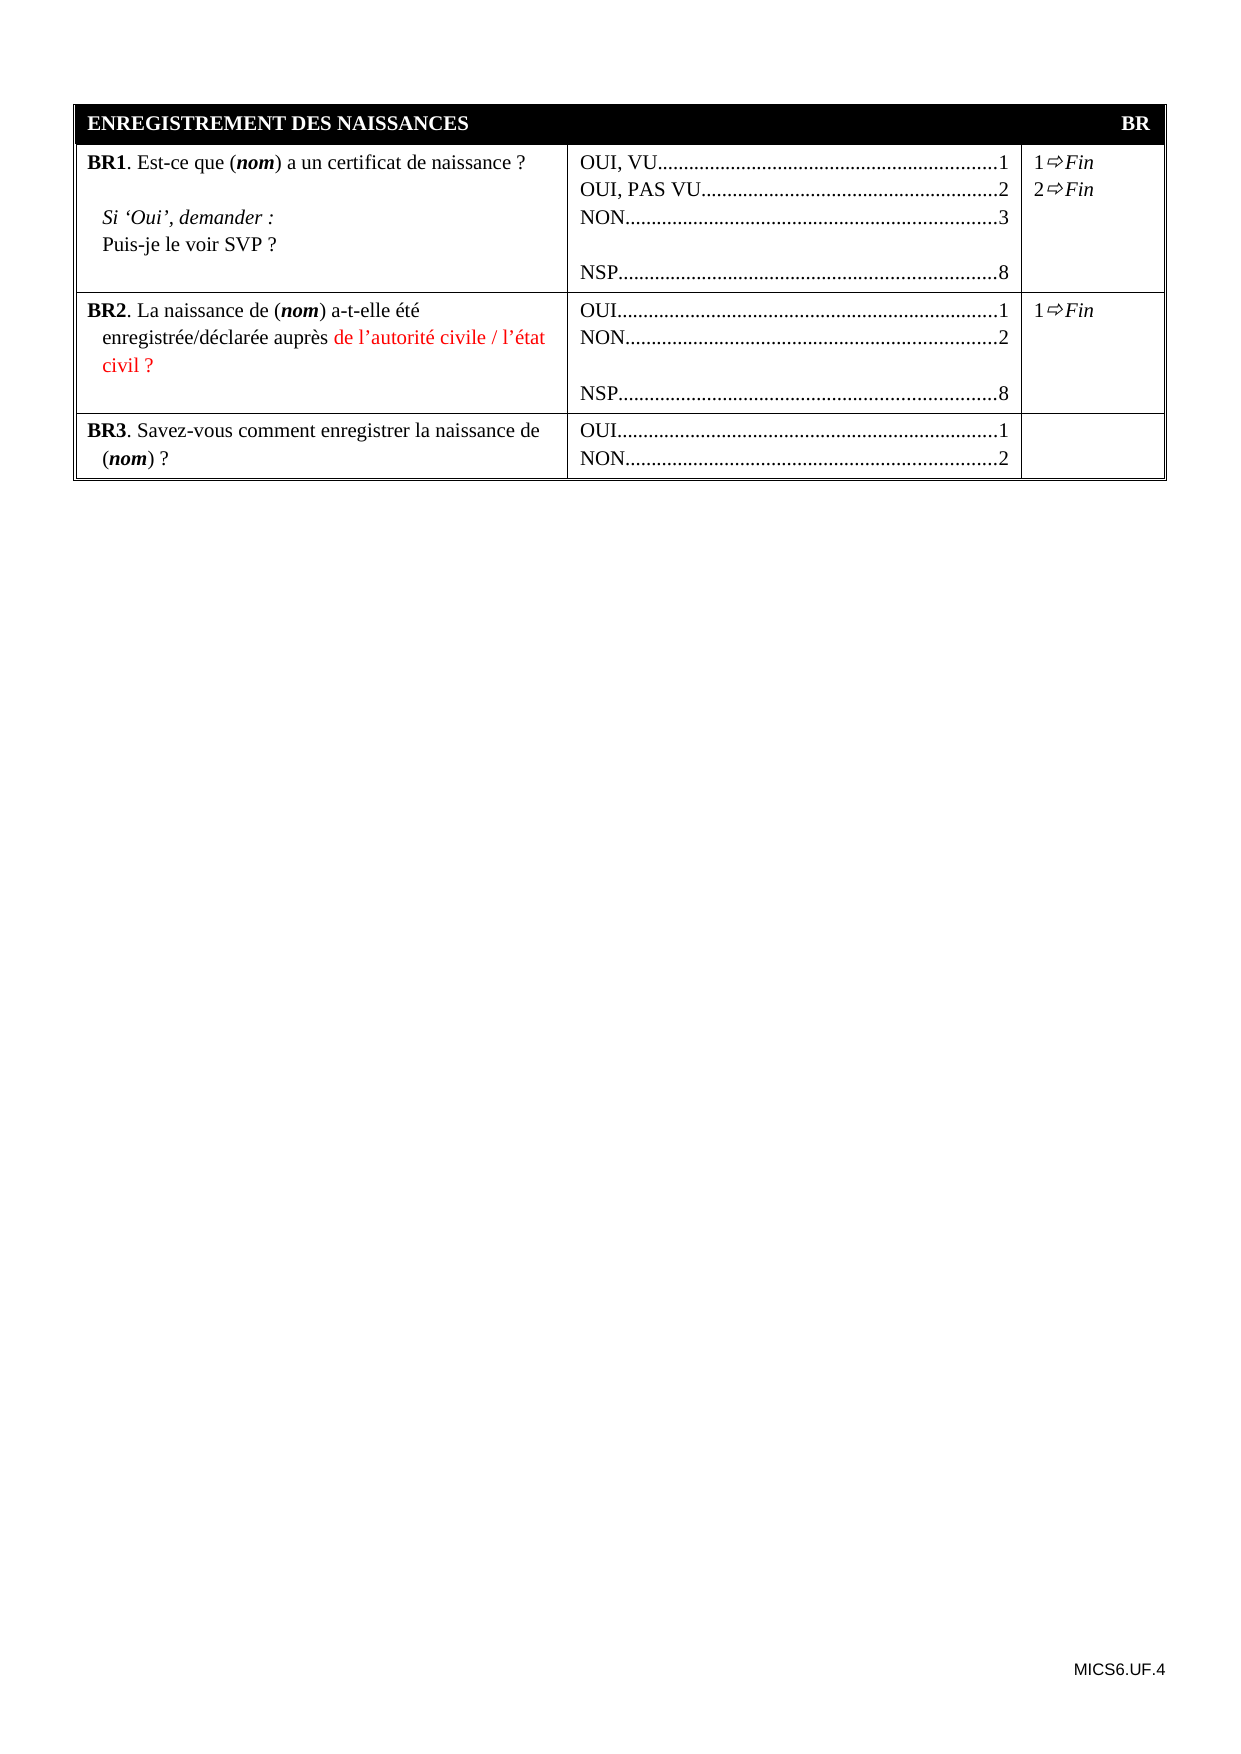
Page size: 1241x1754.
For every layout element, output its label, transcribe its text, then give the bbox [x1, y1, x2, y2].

table_cell 1Fin [1022, 293, 1164, 413]
table_cell 1Fin 2Fin [1022, 145, 1164, 292]
table_cell [1022, 414, 1164, 478]
table_cell OUI, vu 1 OUI, pas vu 2 NON 3 NSP 8 [568, 145, 1021, 292]
table_cell OUI 1 NON 2 NSP 8 [568, 293, 1021, 413]
table_cell BR1. Est-ce que (nom) a un certificat de naissance ? Si ‘Oui’, demander : Puis-je le voir SVP ? [77, 145, 567, 292]
table_header enregistrement des naissances BR [77, 107, 1164, 144]
table_cell OUI 1 NON 2 [568, 414, 1021, 478]
table_cell BR3. Savez-vous comment enregistrer la naissance de (nom) ? [77, 414, 567, 478]
table_cell BR2. La naissance de (nom) a-t-elle été enregistrée/déclarée auprès de l’autorité civile / l’état civil ? [77, 293, 567, 413]
